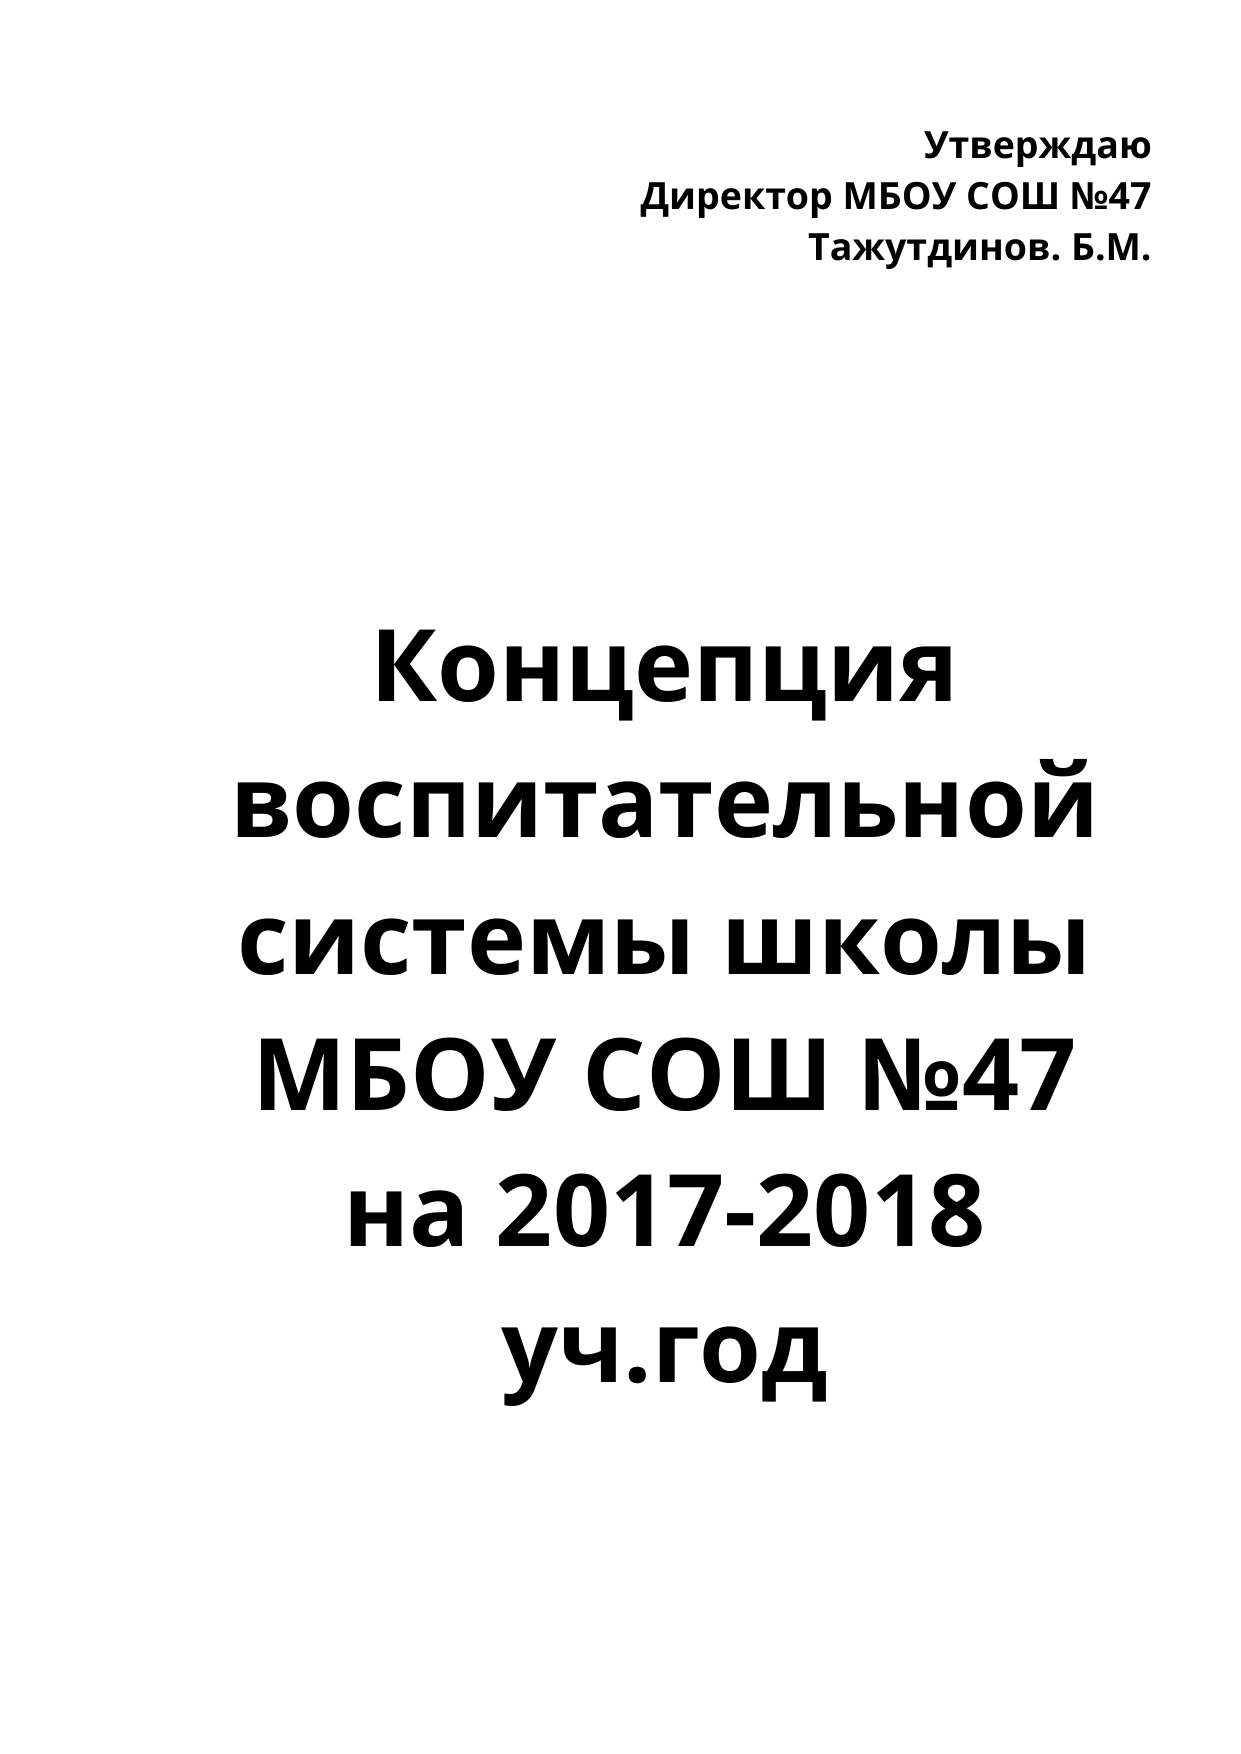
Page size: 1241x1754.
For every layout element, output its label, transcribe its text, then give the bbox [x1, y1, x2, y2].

title Директор МБОУ СОШ №47 [177, 169, 1152, 220]
title Концепция воспитательной системы школы МБОУ СОШ №47 [177, 595, 1152, 1140]
title Тажутдинов. Б.М. [177, 220, 1152, 271]
title Утверждаю [177, 118, 1152, 169]
title на 2017-2018 уч.год [177, 1140, 1152, 1412]
